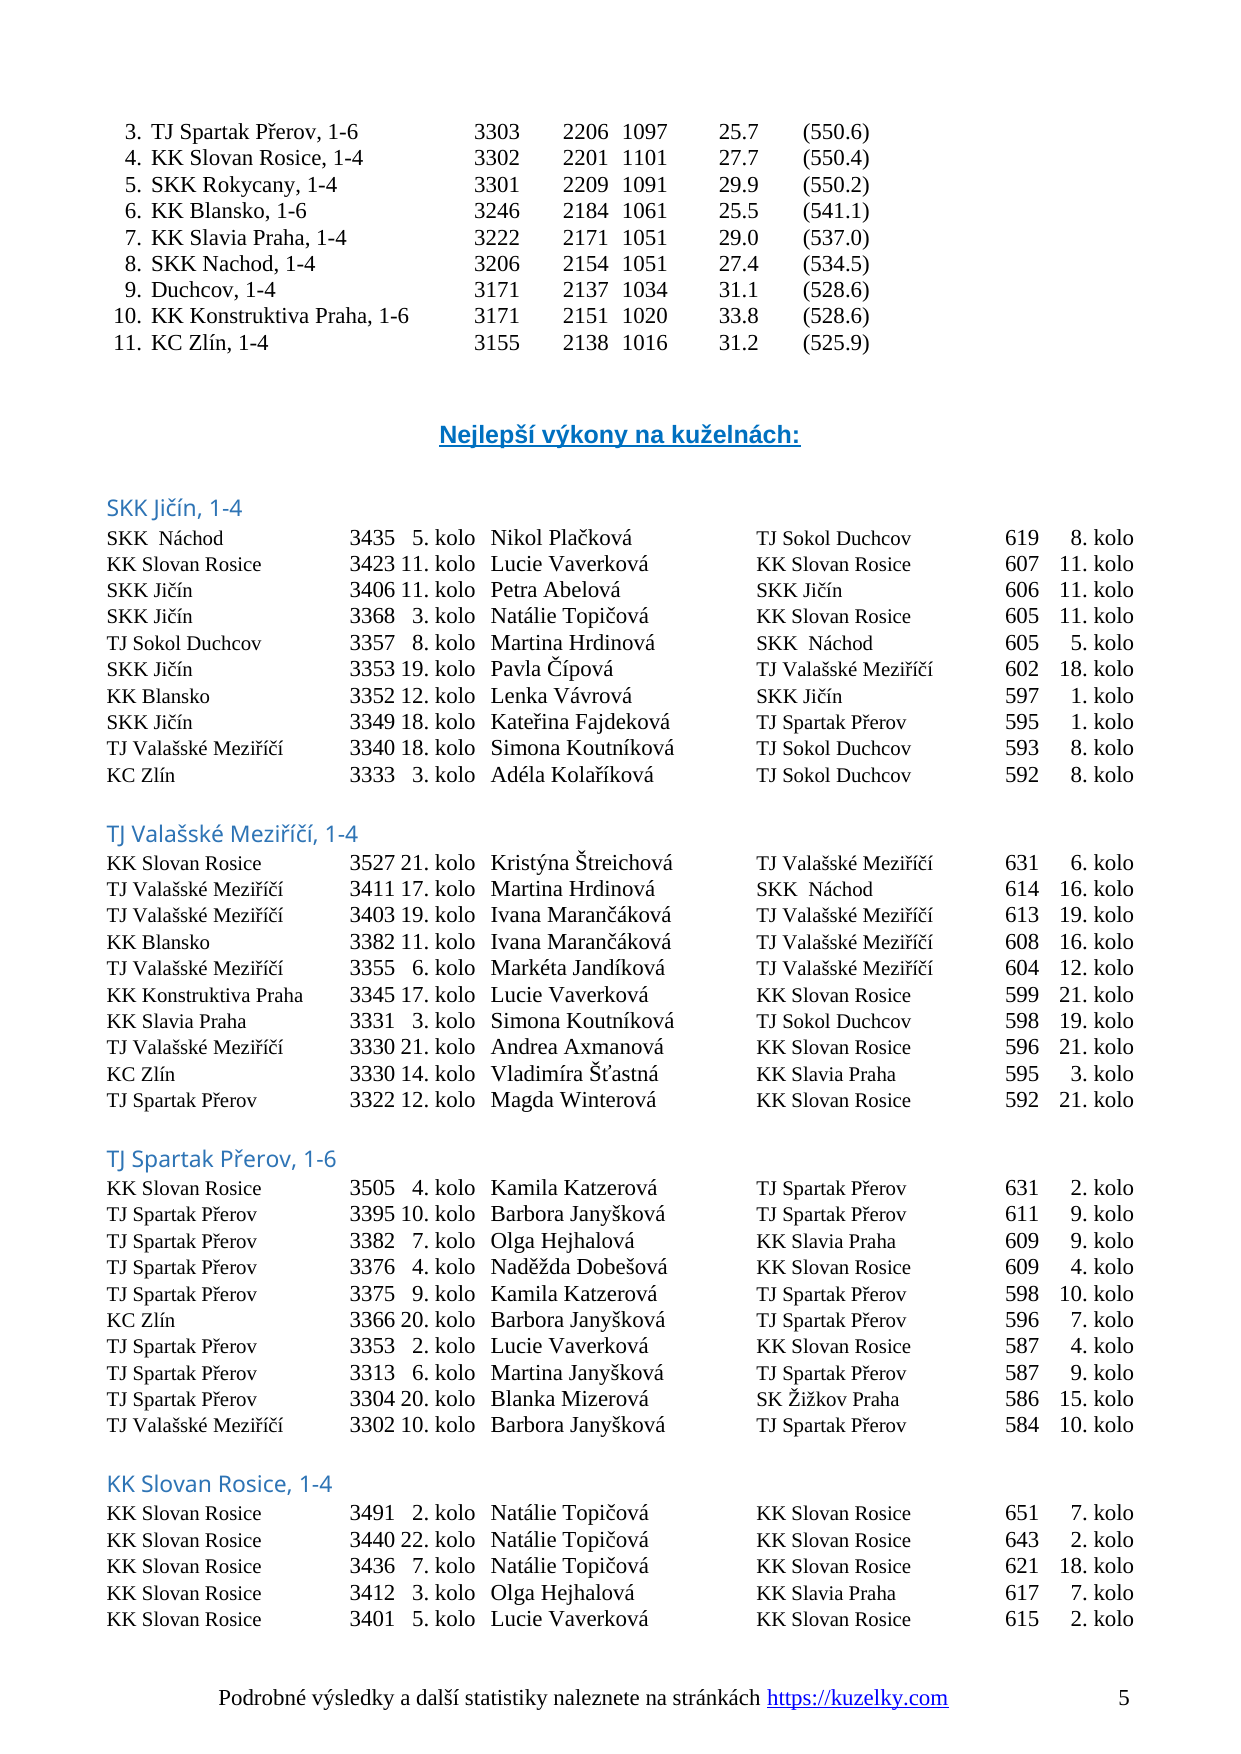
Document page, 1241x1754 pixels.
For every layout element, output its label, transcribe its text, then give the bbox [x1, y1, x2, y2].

text TJ Valašské Meziříčí 3411 17. kolo Martina Hrdinová SKK Náchod 614 16. kolo [106, 875, 1134, 902]
text 3. TJ Spartak Přerov, 1-6 3303 2206 1097 25.7 (550.6) [106, 118, 1134, 144]
text TJ Valašské Meziříčí 3302 10. kolo Barbora Janyšková TJ Spartak Přerov 584 10. kolo [106, 1411, 1134, 1438]
text TJ Valašské Meziříčí 3340 18. kolo Simona Koutníková TJ Sokol Duchcov 593 8. kolo [106, 734, 1134, 761]
text SKK Jičín 3353 19. kolo Pavla Čípová TJ Valašské Meziříčí 602 18. kolo [106, 655, 1134, 682]
subtitle KK Slovan Rosice, 1-4 [106, 1468, 1134, 1499]
text 10. KK Konstruktiva Praha, 1-6 3171 2151 1020 33.8 (528.6) [106, 303, 1134, 329]
text TJ Sokol Duchcov 3357 8. kolo Martina Hrdinová SKK Náchod 605 5. kolo [106, 629, 1134, 655]
subtitle TJ Valašské Meziříčí, 1-4 [106, 818, 1134, 849]
text KK Slovan Rosice 3423 11. kolo Lucie Vaverková KK Slovan Rosice 607 11. kolo [106, 550, 1134, 576]
text SKK Náchod 3435 5. kolo Nikol Plačková TJ Sokol Duchcov 619 8. kolo [106, 523, 1134, 550]
text KK Slovan Rosice 3401 5. kolo Lucie Vaverková KK Slovan Rosice 615 2. kolo [106, 1605, 1134, 1631]
text Nejlepší výkony na kuželnách: [94, 421, 1145, 449]
text 5. SKK Rokycany, 1-4 3301 2209 1091 29.9 (550.2) [106, 171, 1134, 197]
text 11. KC Zlín, 1-4 3155 2138 1016 31.2 (525.9) [106, 329, 1134, 355]
text KC Zlín 3330 14. kolo Vladimíra Šťastná KK Slavia Praha 595 3. kolo [106, 1060, 1134, 1086]
text KK Slovan Rosice 3440 22. kolo Natálie Topičová KK Slovan Rosice 643 2. kolo [106, 1526, 1134, 1552]
text SKK Jičín 3406 11. kolo Petra Abelová SKK Jičín 606 11. kolo [106, 576, 1134, 603]
text KK Slovan Rosice 3527 21. kolo Kristýna Štreichová TJ Valašské Meziříčí 631 6. kolo [106, 849, 1134, 875]
text 8. SKK Nachod, 1-4 3206 2154 1051 27.4 (534.5) [106, 250, 1134, 276]
subtitle TJ Spartak Přerov, 1-6 [106, 1143, 1134, 1174]
text TJ Spartak Přerov 3353 2. kolo Lucie Vaverková KK Slovan Rosice 587 4. kolo [106, 1332, 1134, 1359]
text 9. Duchcov, 1-4 3171 2137 1034 31.1 (528.6) [106, 276, 1134, 303]
text 7. KK Slavia Praha, 1-4 3222 2171 1051 29.0 (537.0) [106, 223, 1134, 250]
text KC Zlín 3366 20. kolo Barbora Janyšková TJ Spartak Přerov 596 7. kolo [106, 1306, 1134, 1332]
text KK Blansko 3382 11. kolo Ivana Marančáková TJ Valašské Meziříčí 608 16. kolo [106, 928, 1134, 954]
text TJ Valašské Meziříčí 3355 6. kolo Markéta Jandíková TJ Valašské Meziříčí 604 12. kolo [106, 954, 1134, 981]
text TJ Spartak Přerov 3313 6. kolo Martina Janyšková TJ Spartak Přerov 587 9. kolo [106, 1359, 1134, 1385]
text TJ Spartak Přerov 3375 9. kolo Kamila Katzerová TJ Spartak Přerov 598 10. kolo [106, 1279, 1134, 1306]
text KK Slavia Praha 3331 3. kolo Simona Koutníková TJ Sokol Duchcov 598 19. kolo [106, 1007, 1134, 1033]
subtitle SKK Jičín, 1-4 [106, 492, 1134, 523]
text SKK Jičín 3368 3. kolo Natálie Topičová KK Slovan Rosice 605 11. kolo [106, 603, 1134, 629]
text KK Slovan Rosice 3412 3. kolo Olga Hejhalová KK Slavia Praha 617 7. kolo [106, 1578, 1134, 1605]
text KK Slovan Rosice 3491 2. kolo Natálie Topičová KK Slovan Rosice 651 7. kolo [106, 1499, 1134, 1526]
text KK Blansko 3352 12. kolo Lenka Vávrová SKK Jičín 597 1. kolo [106, 682, 1134, 708]
text 4. KK Slovan Rosice, 1-4 3302 2201 1101 27.7 (550.4) [106, 144, 1134, 171]
text TJ Spartak Přerov 3322 12. kolo Magda Winterová KK Slovan Rosice 592 21. kolo [106, 1086, 1134, 1112]
text 6. KK Blansko, 1-6 3246 2184 1061 25.5 (541.1) [106, 197, 1134, 223]
text KK Konstruktiva Praha 3345 17. kolo Lucie Vaverková KK Slovan Rosice 599 21. kolo [106, 981, 1134, 1007]
text SKK Jičín 3349 18. kolo Kateřina Fajdeková TJ Spartak Přerov 595 1. kolo [106, 708, 1134, 734]
text TJ Spartak Přerov 3395 10. kolo Barbora Janyšková TJ Spartak Přerov 611 9. kolo [106, 1201, 1134, 1227]
text KK Slovan Rosice 3436 7. kolo Natálie Topičová KK Slovan Rosice 621 18. kolo [106, 1552, 1134, 1578]
text TJ Valašské Meziříčí 3330 21. kolo Andrea Axmanová KK Slovan Rosice 596 21. kolo [106, 1033, 1134, 1060]
text TJ Spartak Přerov 3304 20. kolo Blanka Mizerová SK Žižkov Praha 586 15. kolo [106, 1385, 1134, 1411]
text TJ Valašské Meziříčí 3403 19. kolo Ivana Marančáková TJ Valašské Meziříčí 613 19. kolo [106, 902, 1134, 928]
text TJ Spartak Přerov 3382 7. kolo Olga Hejhalová KK Slavia Praha 609 9. kolo [106, 1227, 1134, 1253]
text TJ Spartak Přerov 3376 4. kolo Naděžda Dobešová KK Slovan Rosice 609 4. kolo [106, 1253, 1134, 1279]
text KC Zlín 3333 3. kolo Adéla Kolaříková TJ Sokol Duchcov 592 8. kolo [106, 761, 1134, 787]
text KK Slovan Rosice 3505 4. kolo Kamila Katzerová TJ Spartak Přerov 631 2. kolo [106, 1174, 1134, 1201]
